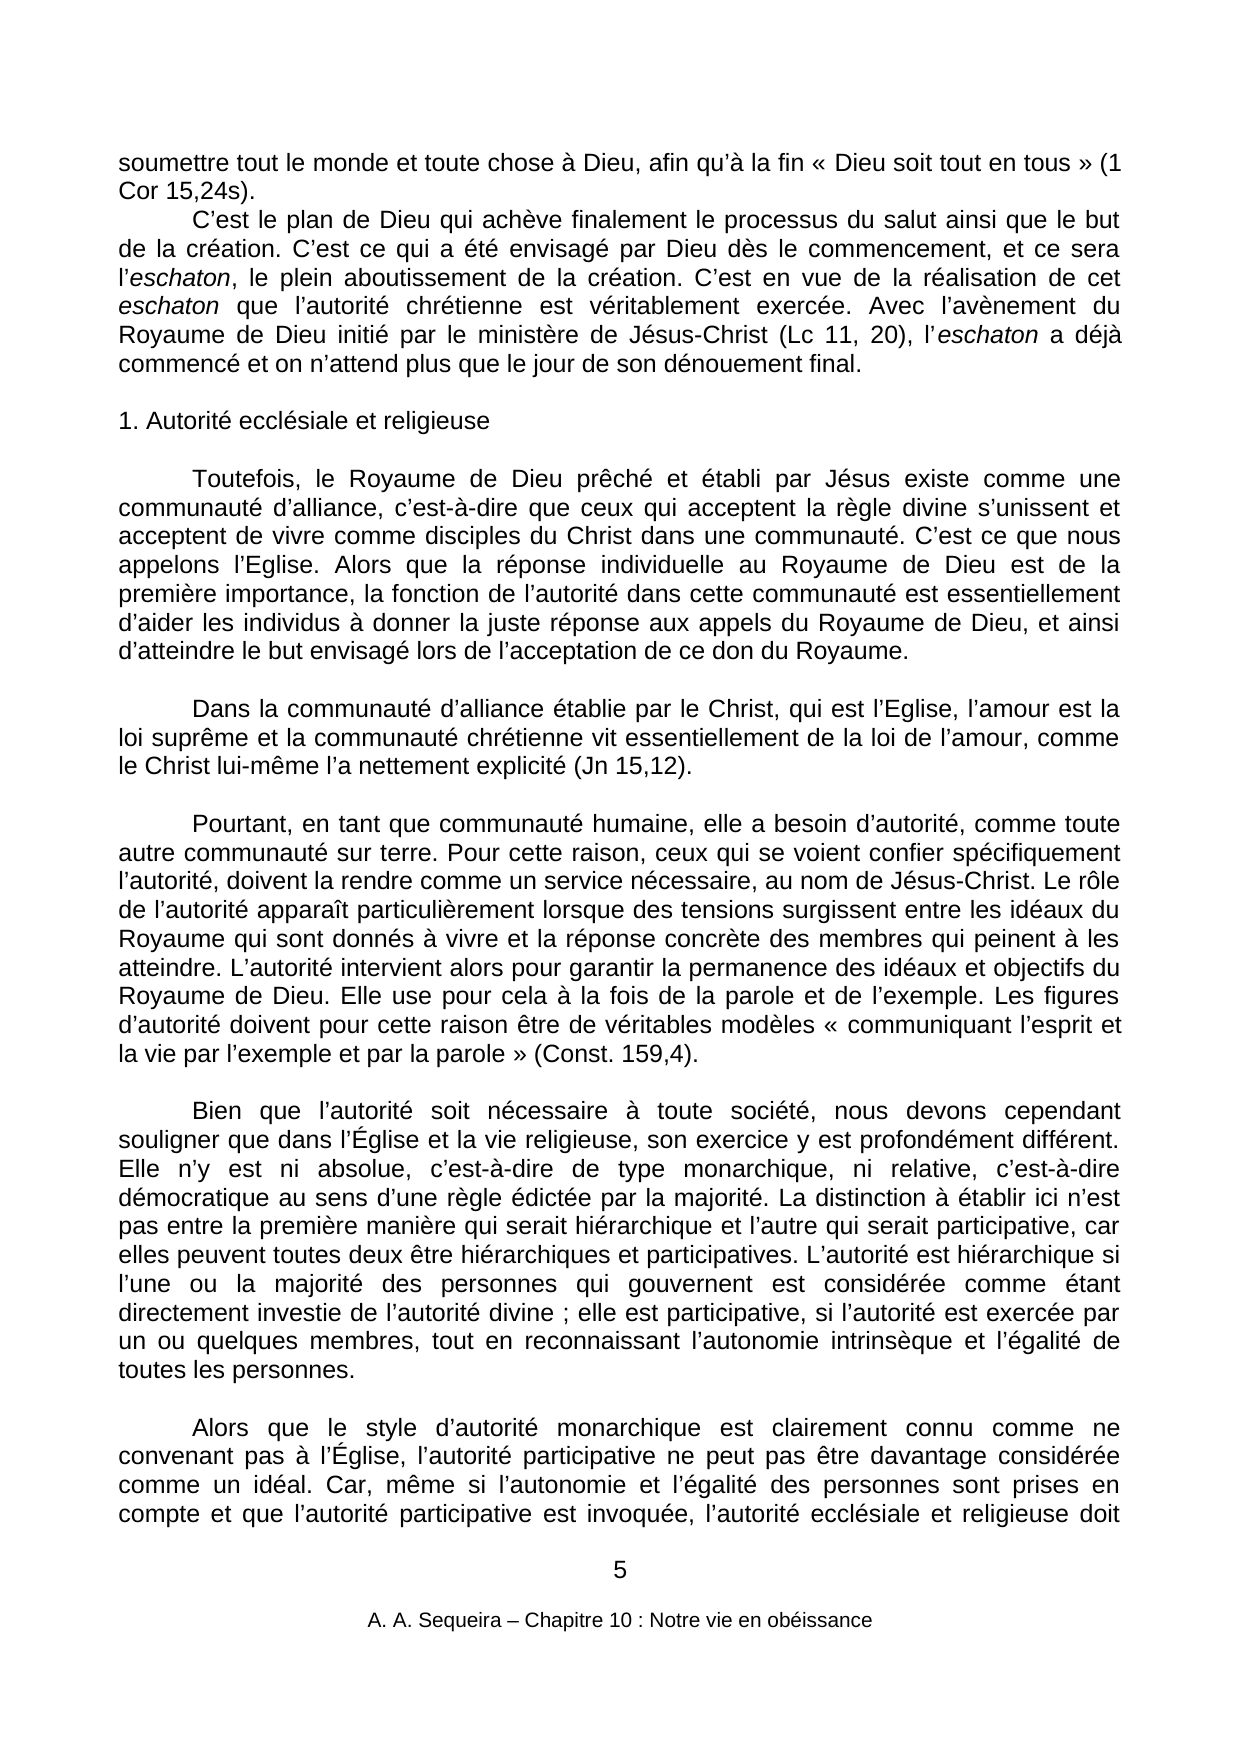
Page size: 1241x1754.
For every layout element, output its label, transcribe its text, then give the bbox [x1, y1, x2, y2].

text C’est le plan de Dieu qui achève finalement le processus du salut ainsi que le but de la création. C’est ce qui a été envisagé par Dieu dès le commencement, et ce sera l’eschaton, le plein aboutissement de la création. C’est en vue de la réalisation de cet eschaton que l’autorité chrétienne est véritablement exercée. Avec l’avènement du Royaume de Dieu initié par le ministère de Jésus-Christ (Lc 11, 20), l’eschaton a déjà commencé et on n’attend plus que le jour de son dénouement final. [118, 205, 1122, 378]
text 1. Autorité ecclésiale et religieuse [118, 406, 1122, 435]
text Pourtant, en tant que communauté humaine, elle a besoin d’autorité, comme toute autre communauté sur terre. Pour cette raison, ceux qui se voient confier spécifiquement l’autorité, doivent la rendre comme un service nécessaire, au nom de Jésus-Christ. Le rôle de l’autorité apparaît particulièrement lorsque des tensions surgissent entre les idéaux du Royaume qui sont donnés à vivre et la réponse concrète des membres qui peinent à les atteindre. L’autorité intervient alors pour garantir la permanence des idéaux et objectifs du Royaume de Dieu. Elle use pour cela à la fois de la parole et de l’exemple. Les figures d’autorité doivent pour cette raison être de véritables modèles « communiquant l’esprit et la vie par l’exemple et par la parole » (Const. 159,4). [118, 809, 1122, 1068]
text Dans la communauté d’alliance établie par le Christ, qui est l’Eglise, l’amour est la loi suprême et la communauté chrétienne vit essentiellement de la loi de l’amour, comme le Christ lui-même l’a nettement explicité (Jn 15,12). [118, 694, 1122, 780]
text Bien que l’autorité soit nécessaire à toute société, nous devons cependant souligner que dans l’Église et la vie religieuse, son exercice y est profondément différent. Elle n’y est ni absolue, c’est-à-dire de type monarchique, ni relative, c’est-à-dire démocratique au sens d’une règle édictée par la majorité. La distinction à établir ici n’est pas entre la première manière qui serait hiérarchique et l’autre qui serait participative, car elles peuvent toutes deux être hiérarchiques et participatives. L’autorité est hiérarchique si l’une ou la majorité des personnes qui gouvernent est considérée comme étant directement investie de l’autorité divine ; elle est participative, si l’autorité est exercée par un ou quelques membres, tout en reconnaissant l’autonomie intrinsèque et l’égalité de toutes les personnes. [118, 1096, 1122, 1384]
text Toutefois, le Royaume de Dieu prêché et établi par Jésus existe comme une communauté d’alliance, c’est-à-dire que ceux qui acceptent la règle divine s’unissent et acceptent de vivre comme disciples du Christ dans une communauté. C’est ce que nous appelons l’Eglise. Alors que la réponse individuelle au Royaume de Dieu est de la première importance, la fonction de l’autorité dans cette communauté est essentiellement d’aider les individus à donner la juste réponse aux appels du Royaume de Dieu, et ainsi d’atteindre le but envisagé lors de l’acceptation de ce don du Royaume. [118, 464, 1122, 665]
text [118, 1413, 1122, 1528]
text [118, 148, 1122, 205]
